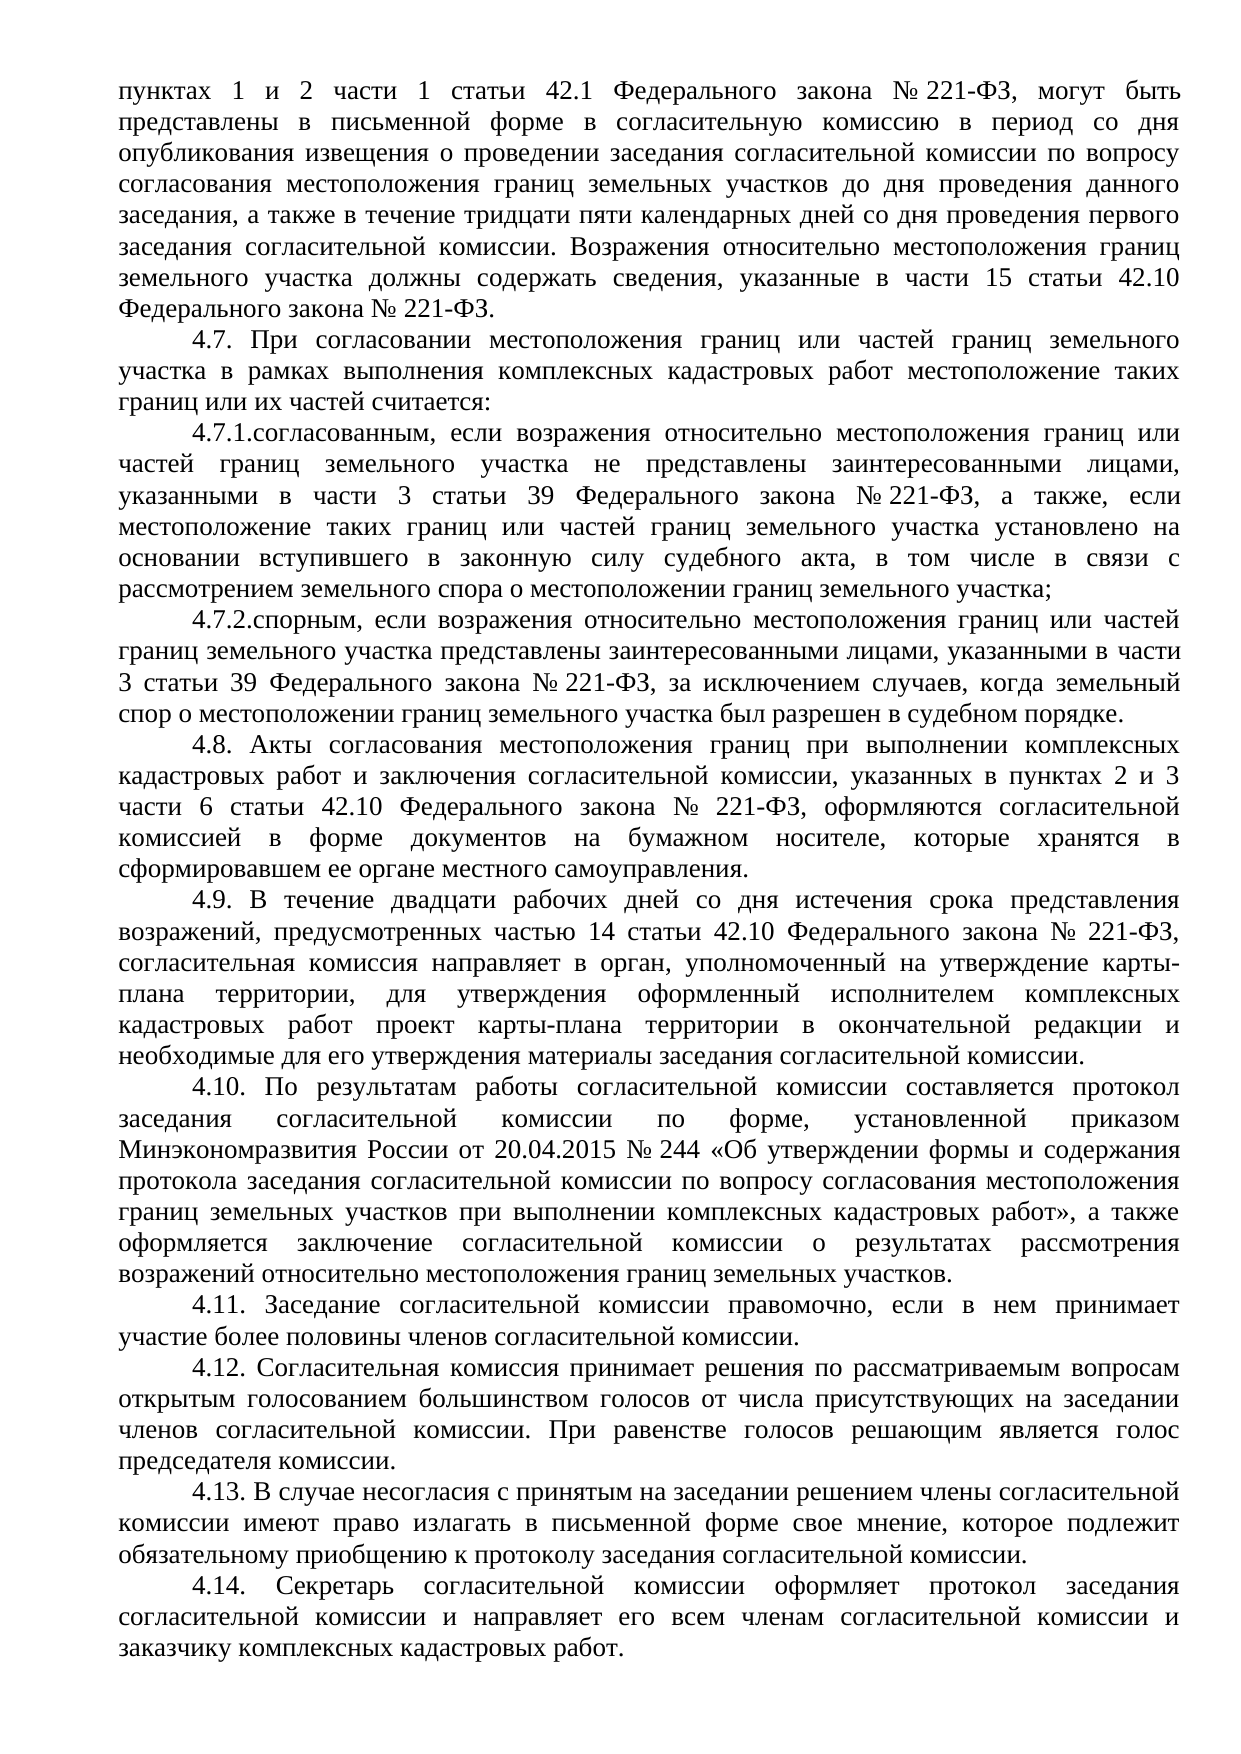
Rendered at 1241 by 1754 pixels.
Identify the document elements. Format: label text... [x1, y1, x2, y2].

text 4.14. Секретарь согласительной комиссии оформляет протокол заседания согласительной комиссии и направляет его всем членам согласительной комиссии и заказчику комплексных кадастровых работ. [118, 1569, 1181, 1662]
text 4.13. В случае несогласия с принятым на заседании решением члены согласительной комиссии имеют право излагать в письменной форме свое мнение, которое подлежит обязательному приобщению к протоколу заседания согласительной комиссии. [118, 1475, 1181, 1569]
text 4.9. В течение двадцати рабочих дней со дня истечения срока представления возражений, предусмотренных частью 14 статьи 42.10 Федерального закона № 221-ФЗ, согласительная комиссия направляет в орган, уполномоченный на утверждение карты-плана территории, для утверждения оформленный исполнителем комплексных кадастровых работ проект карты-плана территории в окончательной редакции и необходимые для его утверждения материалы заседания согласительной комиссии. [118, 884, 1181, 1071]
text 4.7. При согласовании местоположения границ или частей границ земельного участка в рамках выполнения комплексных кадастровых работ местоположение таких границ или их частей считается: [118, 323, 1181, 416]
text 4.10. По результатам работы согласительной комиссии составляется протокол заседания согласительной комиссии по форме, установленной приказом Минэкономразвития России от 20.04.2015 № 244 «Об утверждении формы и содержания протокола заседания согласительной комиссии по вопросу согласования местоположения границ земельных участков при выполнении комплексных кадастровых работ», а также оформляется заключение согласительной комиссии о результатах рассмотрения возражений относительно местоположения границ земельных участков. [118, 1071, 1181, 1288]
text 4.7.2.спорным, если возражения относительно местоположения границ или частей границ земельного участка представлены заинтересованными лицами, указанными в части 3 статьи 39 Федерального закона № 221-ФЗ, за исключением случаев, когда земельный спор о местоположении границ земельного участка был разрешен в судебном порядке. [118, 603, 1181, 728]
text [118, 74, 1181, 323]
text 4.11. Заседание согласительной комиссии правомочно, если в нем принимает участие более половины членов согласительной комиссии. [118, 1288, 1181, 1351]
text 4.7.1.согласованным, если возражения относительно местоположения границ или частей границ земельного участка не представлены заинтересованными лицами, указанными в части 3 статьи 39 Федерального закона № 221-ФЗ, а также, если местоположение таких границ или частей границ земельного участка установлено на основании вступившего в законную силу судебного акта, в том числе в связи с рассмотрением земельного спора о местоположении границ земельного участка; [118, 416, 1181, 603]
text 4.8. Акты согласования местоположения границ при выполнении комплексных кадастровых работ и заключения согласительной комиссии, указанных в пунктах 2 и 3 части 6 статьи 42.10 Федерального закона № 221-ФЗ, оформляются согласительной комиссией в форме документов на бумажном носителе, которые хранятся в сформировавшем ее органе местного самоуправления. [118, 728, 1181, 884]
text 4.12. Согласительная комиссия принимает решения по рассматриваемым вопросам открытым голосованием большинством голосов от числа присутствующих на заседании членов согласительной комиссии. При равенстве голосов решающим является голос председателя комиссии. [118, 1351, 1181, 1475]
